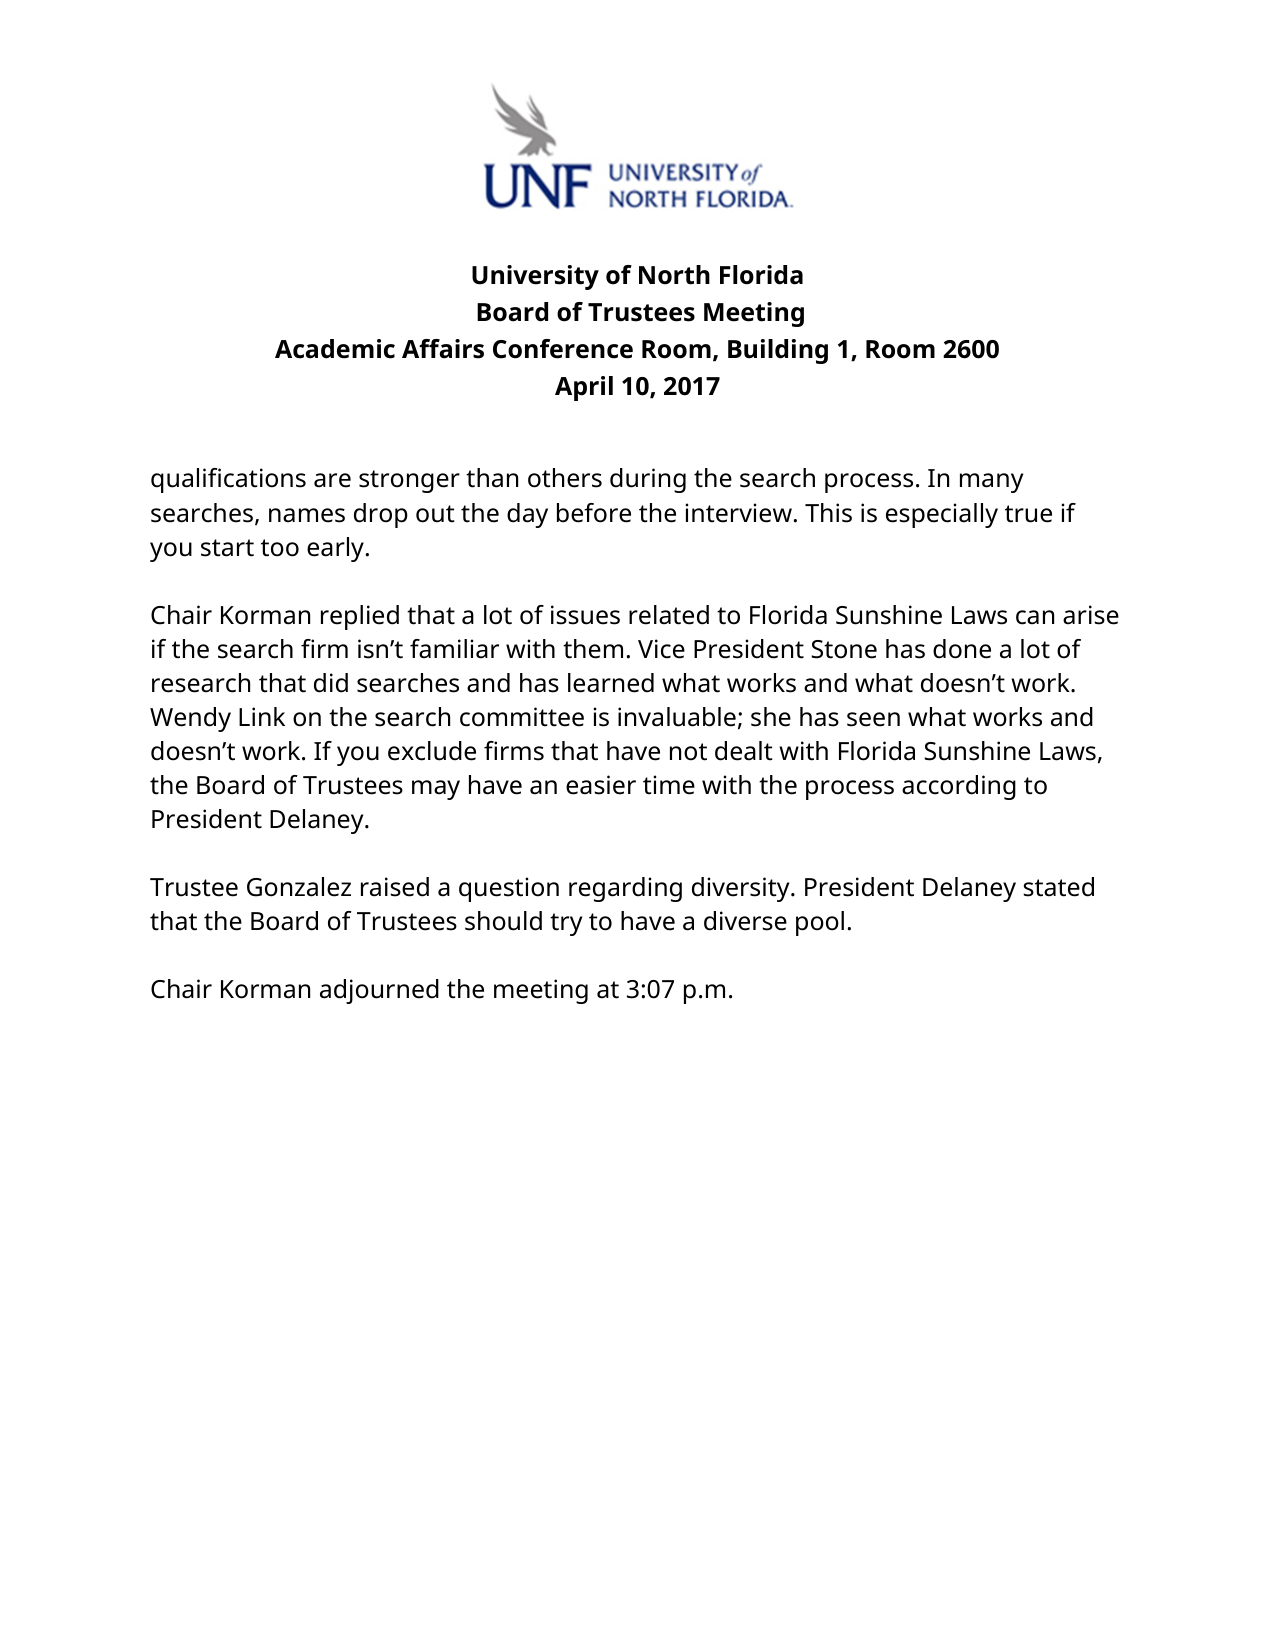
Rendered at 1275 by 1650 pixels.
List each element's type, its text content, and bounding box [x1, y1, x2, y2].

text Chair Korman adjourned the meeting at 3:07 p.m. [150, 972, 1125, 1006]
text Trustee Gonzalez raised a question regarding diversity. President Delaney stated that the Board of Trustees should try to have a diverse pool. [150, 870, 1125, 938]
picture [468, 75, 808, 219]
text qualifications are stronger than others during the search process. In many searches, names drop out the day before the interview. This is especially true if you start too early. [150, 461, 1125, 563]
text Chair Korman replied that a lot of issues related to Florida Sunshine Laws can arise if the search firm isn’t familiar with them. Vice President Stone has done a lot of research that did searches and has learned what works and what doesn’t work. Wendy Link on the search committee is invaluable; she has seen what works and doesn’t work. If you exclude firms that have not dealt with Florida Sunshine Laws, the Board of Trustees may have an easier time with the process according to President Delaney. [150, 597, 1125, 836]
